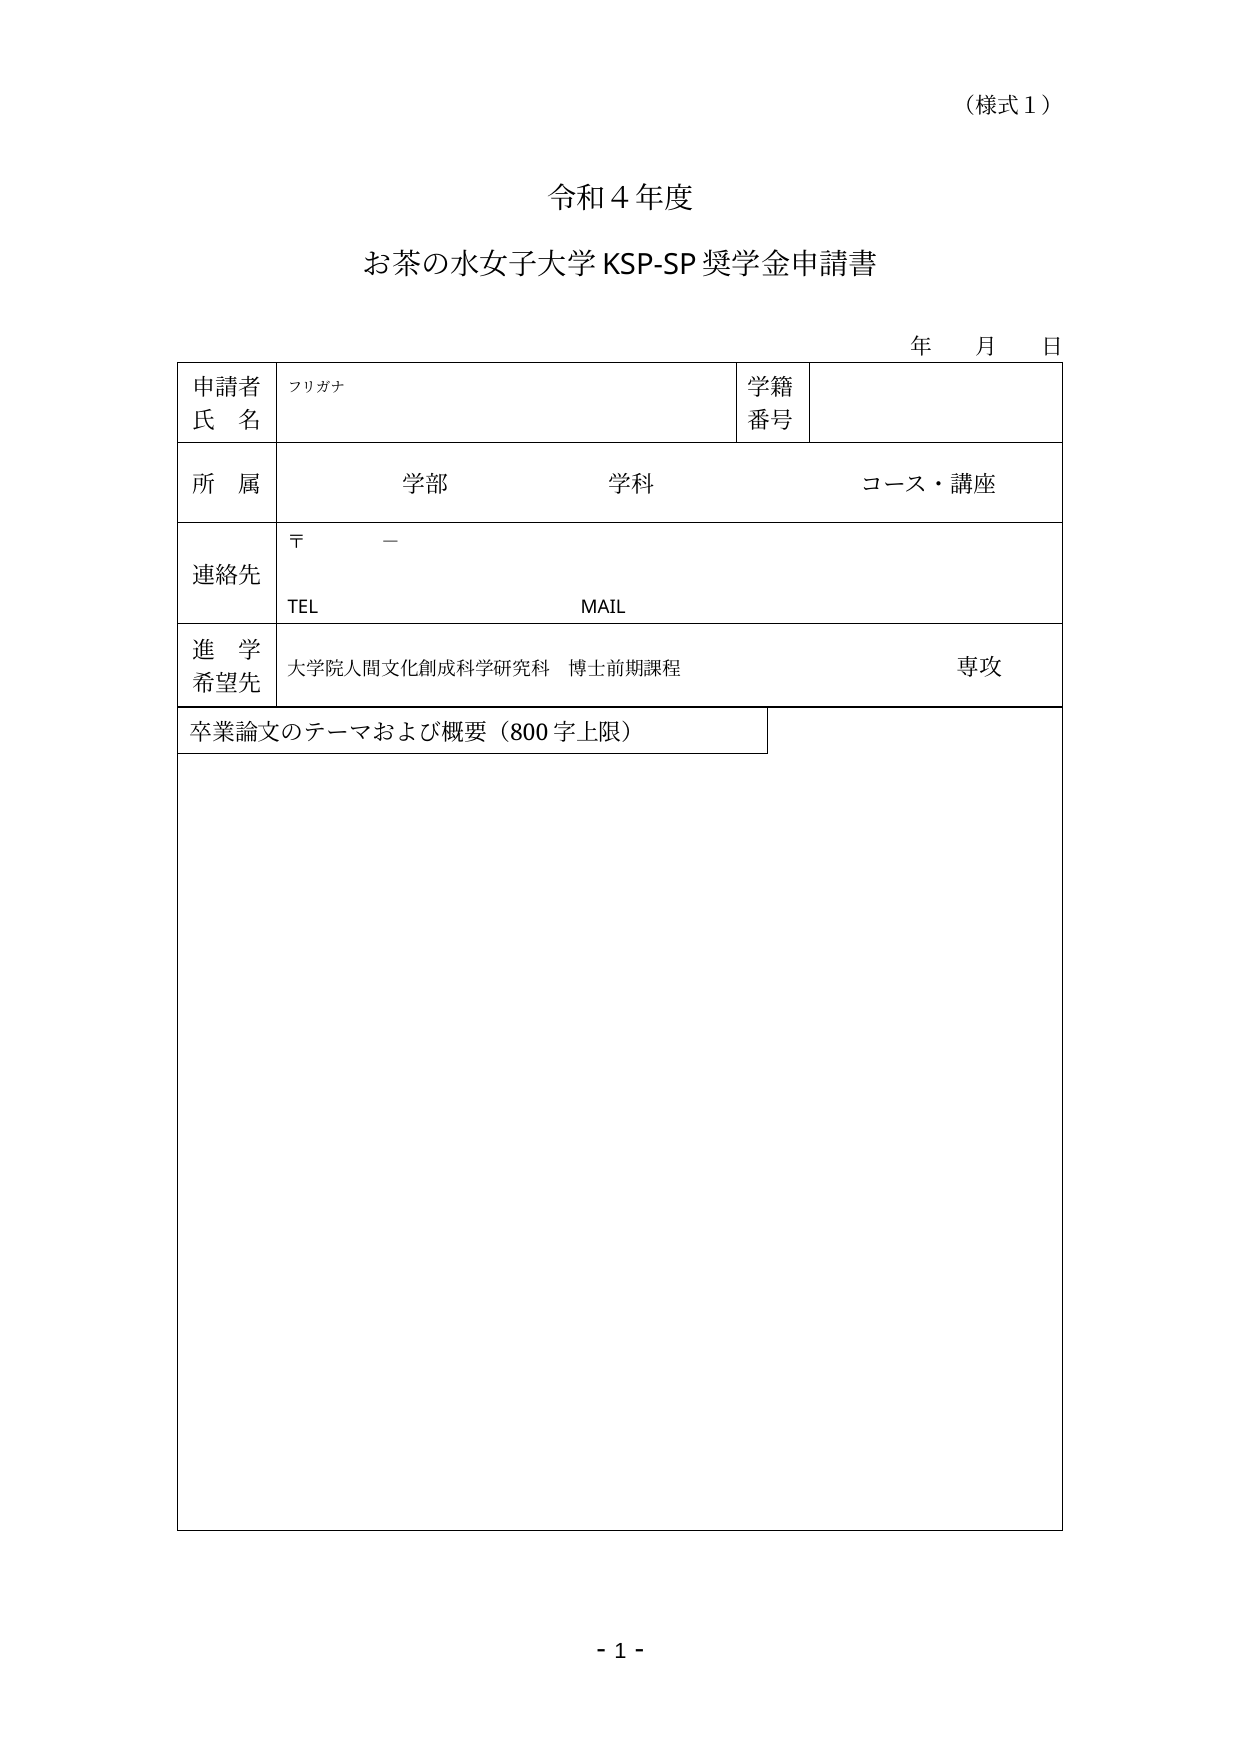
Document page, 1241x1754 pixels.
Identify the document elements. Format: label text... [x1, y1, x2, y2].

text お茶の水女子大学KSP-SP奨学金申請書 [177, 229, 1063, 295]
text 令和４年度 [177, 162, 1063, 229]
table_cell 学部 学科 コース・講座 [277, 443, 1062, 522]
table_cell 大学院人間文化創成科学研究科 博士前期課程 専攻 [277, 624, 1062, 706]
table_cell [768, 708, 1062, 753]
table_cell 連絡先 [178, 523, 276, 623]
table_cell 進 学 希望先 [178, 624, 276, 706]
table_cell 卒業論文のテーマおよび概要（800字上限） [178, 708, 767, 753]
table_cell 所 属 [178, 443, 276, 522]
table_cell [178, 753, 1062, 1530]
table_cell 〒 － TEL MAIL [277, 523, 1062, 623]
text 年 月 日 [177, 329, 1063, 362]
table_header [810, 363, 1062, 442]
table_header 申請者 氏 名 [178, 363, 276, 442]
table_header 学籍 番号 [737, 363, 809, 442]
table_header フリガナ [277, 363, 736, 442]
